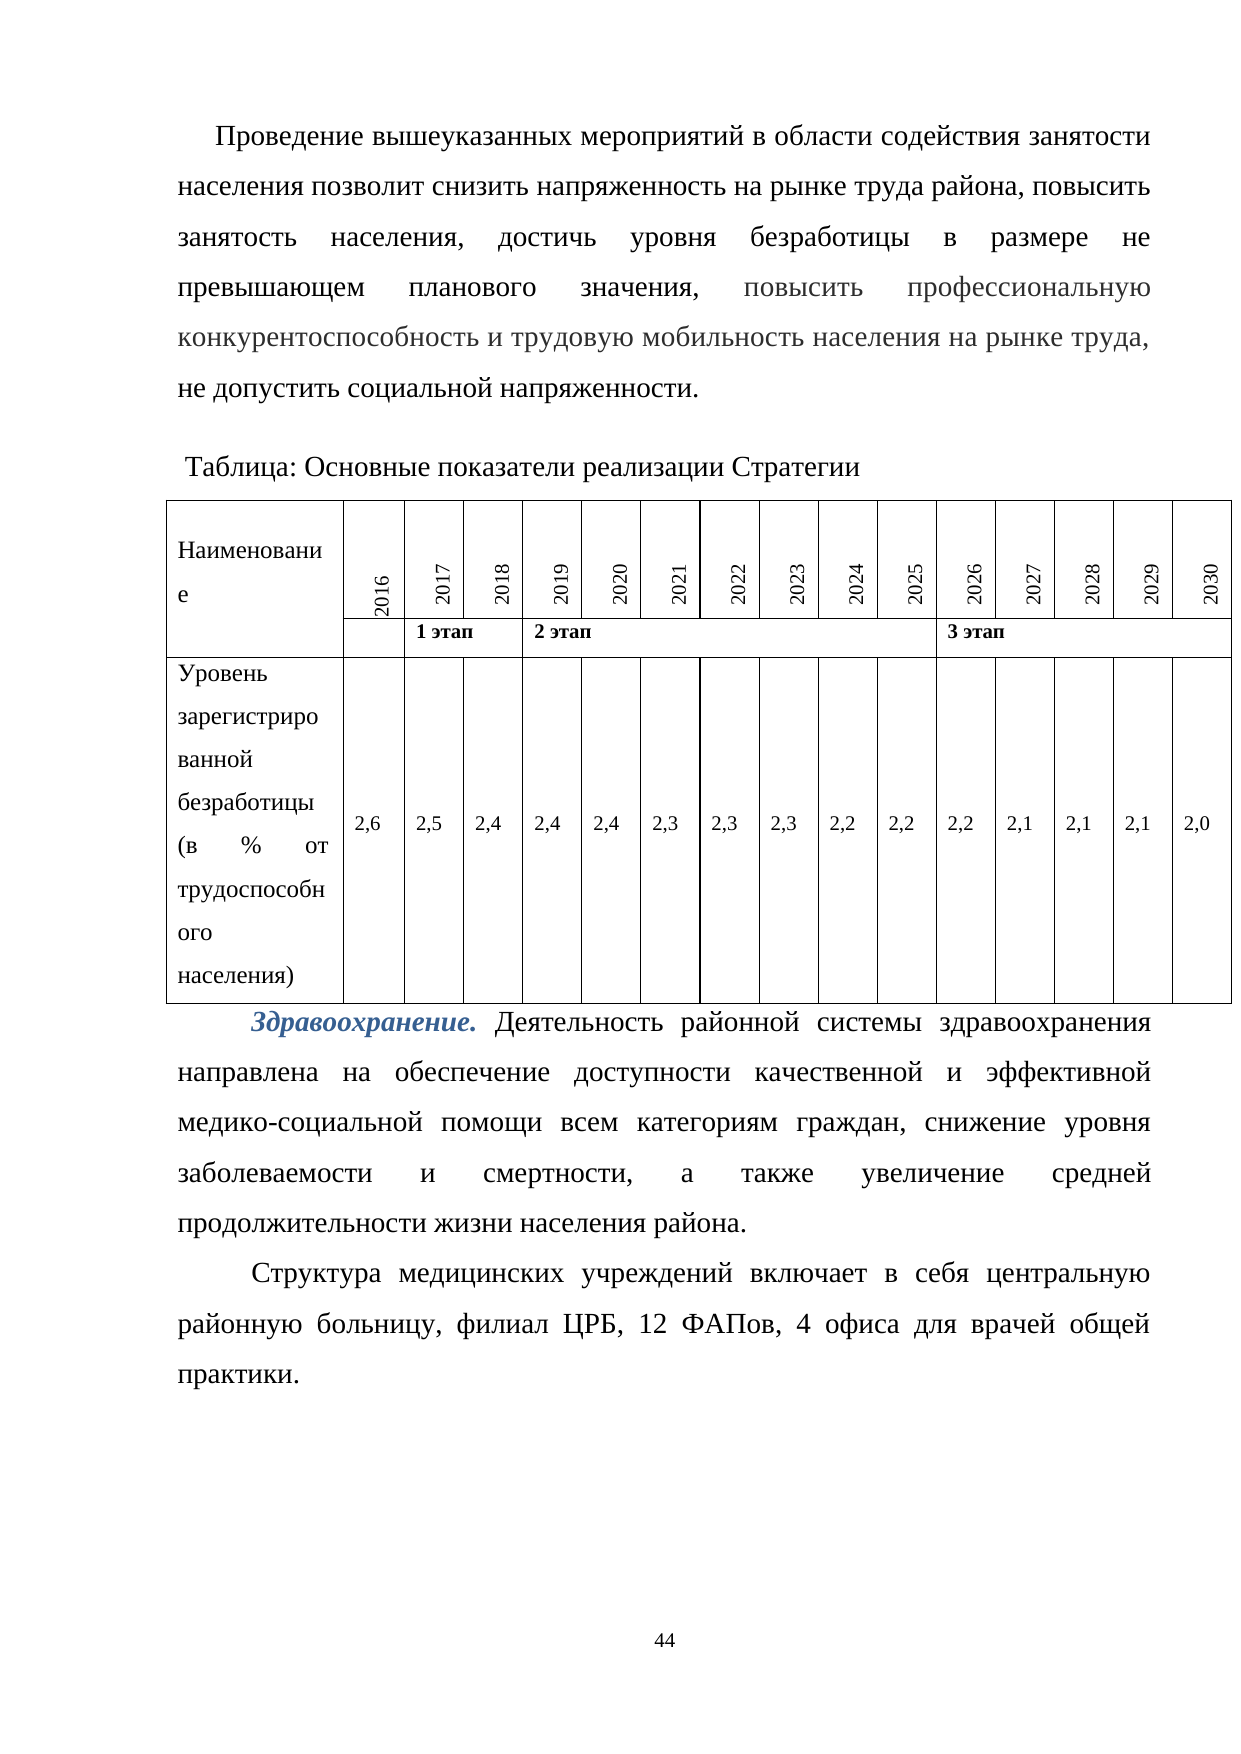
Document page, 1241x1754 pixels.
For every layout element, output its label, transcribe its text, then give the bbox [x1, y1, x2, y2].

table_cell 2,1 [1114, 658, 1172, 1003]
table_header 2017 [405, 501, 463, 618]
table_header 2018 [464, 501, 522, 618]
table_header 2029 [1114, 501, 1172, 618]
table_cell 2,0 [1173, 658, 1231, 1003]
text Проведение вышеуказанных мероприятий в области содействия занятости населения позволит снизить напряженность на рынке труда района, повысить занятость населения, достичь уровня безработицы в размере не превышающем планового значения, повысить профессиональную конкурентоспособность и трудовую мобильность населения на рынке труда, не допустить социальной напряженности. [177, 118, 1152, 403]
list Здравоохранение. Деятельность районной системы здравоохранения направлена на обеспечение доступности качественной и эффективной медико-социальной помощи всем категориям граждан, снижение уровня заболеваемости и смертности, а также увеличение средней продолжительности жизни населения района. [177, 1004, 1152, 1239]
table_cell 2,3 [641, 658, 699, 1003]
table_cell 2,2 [819, 658, 877, 1003]
text Структура медицинских учреждений включает в себя центральную районную больницу, филиал ЦРБ, 12 ФАПов, 4 офиса для врачей общей практики. [177, 1256, 1152, 1390]
table_header 2026 [937, 501, 995, 618]
table_header 2020 [582, 501, 640, 618]
table_header 2025 [878, 501, 936, 618]
table_header Наименование [167, 501, 343, 657]
table_cell 2,1 [1055, 658, 1113, 1003]
table_cell 2,3 [760, 658, 818, 1003]
table_header 2019 [523, 501, 581, 618]
table_cell 2,2 [878, 658, 936, 1003]
table_cell 2,4 [523, 658, 581, 1003]
table_cell 2,6 [344, 658, 404, 1003]
table_cell 2 этап [523, 619, 936, 657]
table_header 2030 [1173, 501, 1231, 618]
table_cell 2,2 [937, 658, 995, 1003]
table_cell 2,5 [405, 658, 463, 1003]
table_header 2021 [641, 501, 699, 618]
table_cell 2,3 [701, 658, 759, 1003]
table_header 2027 [996, 501, 1054, 618]
table_cell 3 этап [937, 619, 1231, 657]
table_header 2023 [760, 501, 818, 618]
table_cell Уровень зарегистрированной безработицы (в % от трудоспособного населения) [167, 658, 343, 1003]
text Таблица: Основные показатели реализации Стратегии [177, 449, 1152, 483]
table_header 2022 [701, 501, 759, 618]
table_cell 2,4 [464, 658, 522, 1003]
table_header 2016 [344, 501, 404, 618]
table_cell [344, 619, 404, 657]
table_cell 1 этап [405, 619, 522, 657]
table_header 2024 [819, 501, 877, 618]
table_header 2028 [1055, 501, 1113, 618]
table_cell 2,1 [996, 658, 1054, 1003]
table_cell 2,4 [582, 658, 640, 1003]
